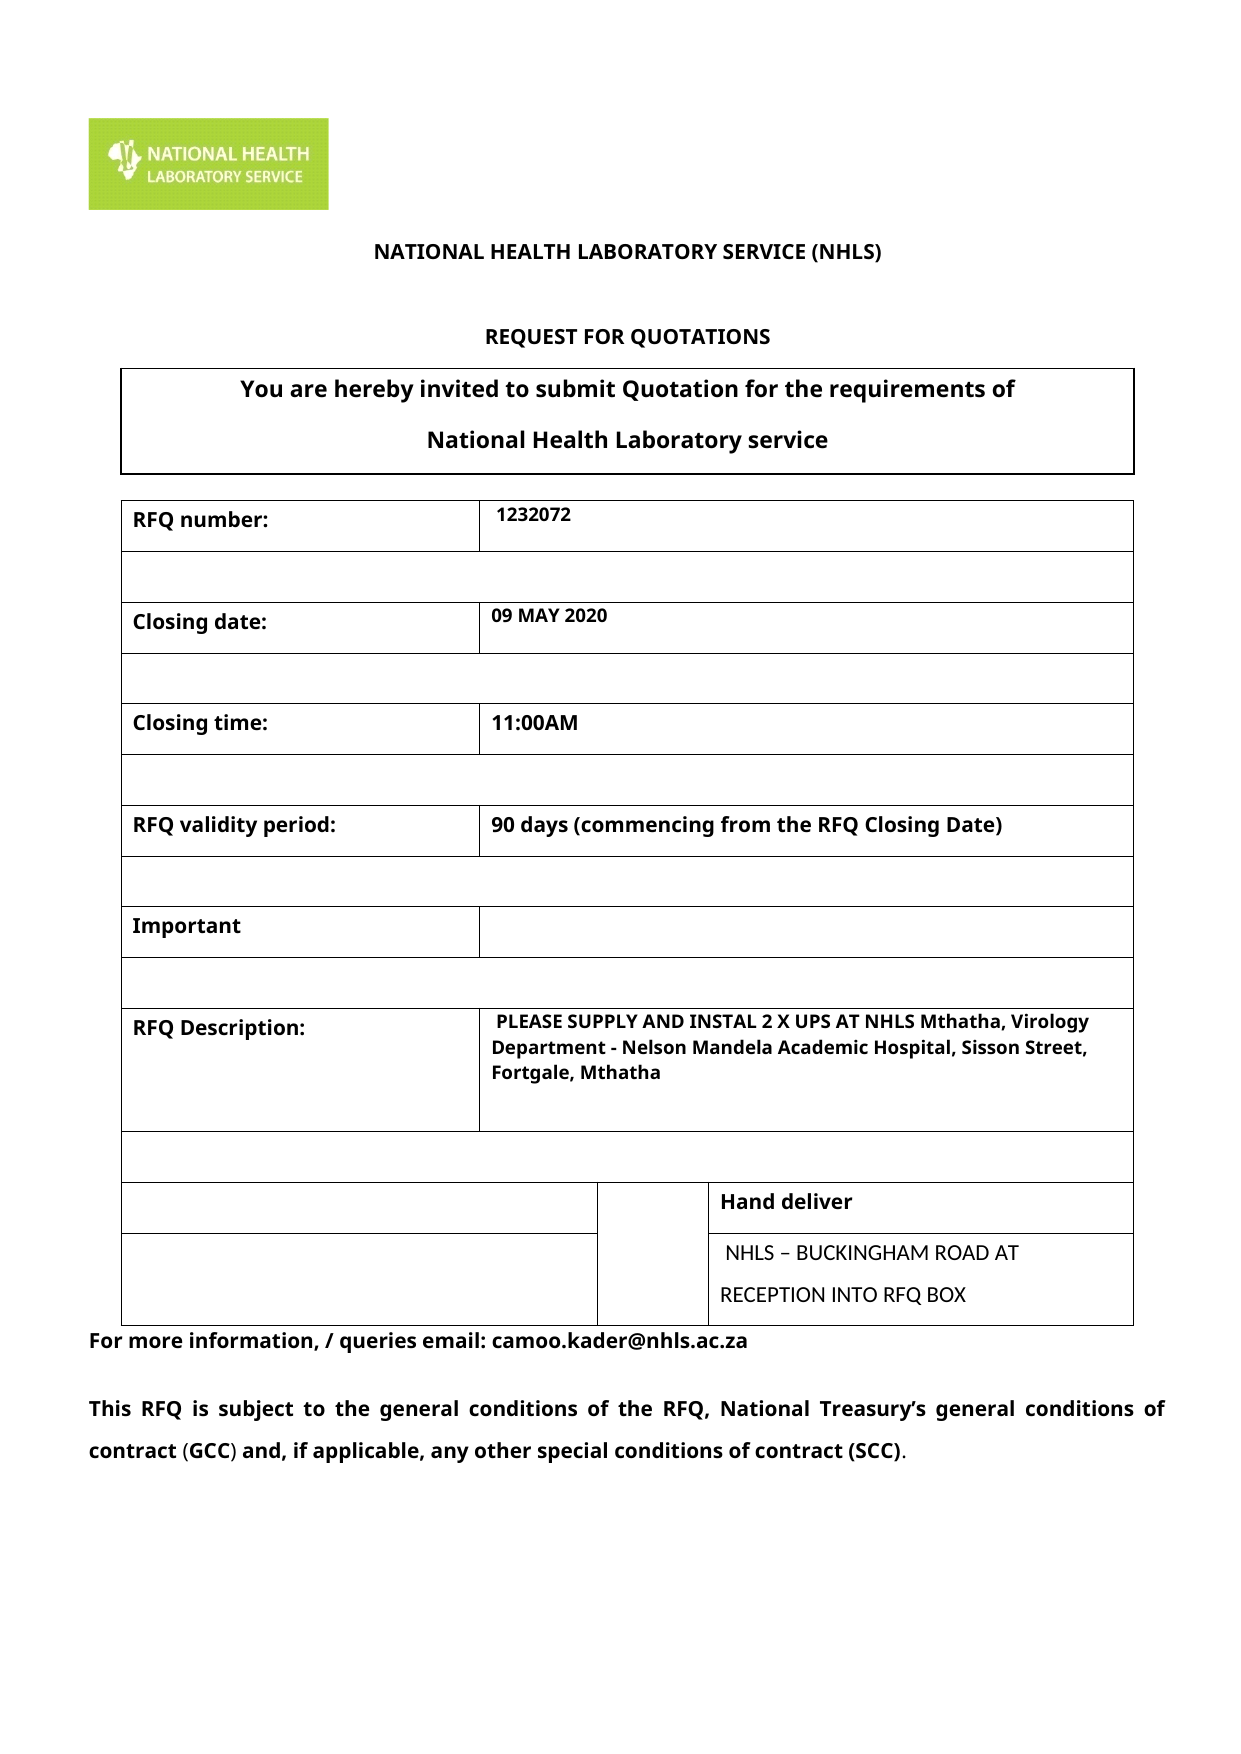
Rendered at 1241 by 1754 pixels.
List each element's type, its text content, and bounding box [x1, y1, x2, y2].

table_cell [122, 1132, 1133, 1182]
table_cell Closing time: [122, 704, 479, 754]
table_cell [122, 654, 1133, 703]
table_cell [122, 755, 1133, 805]
table_cell [122, 958, 1133, 1008]
text NATIONAL HEALTH LABORATORY SERVICE (NHLS) [89, 237, 1166, 266]
table_cell [122, 1183, 597, 1232]
table_cell [122, 857, 1133, 906]
table_cell RFQ Description: [122, 1009, 479, 1131]
table_header RFQ number: [122, 501, 479, 551]
table_header You are hereby invited to submit Quotation for the requirements of National Health Laboratory service [122, 369, 1133, 473]
table_cell 11:00AM [480, 704, 1133, 754]
table_cell 09 MAY 2020 [480, 603, 1133, 653]
table_cell [122, 552, 1133, 602]
table_cell [480, 907, 1133, 957]
table_cell PLEASE SUPPLY AND INSTAL 2 X UPS AT NHLS Mthatha, Virology Department - Nelson Mandela Academic Hospital, Sisson Street, Fortgale, Mthatha [480, 1009, 1133, 1131]
table_cell 90 days (commencing from the RFQ Closing Date) [480, 806, 1133, 856]
table_cell [598, 1183, 708, 1325]
text This RFQ is subject to the general conditions of the RFQ, National Treasury’s general conditions of contract (GCC) and, if applicable, any other special conditions of contract (SCC). [89, 1394, 1166, 1465]
table_cell [122, 1234, 597, 1325]
table_cell RFQ validity period: [122, 806, 479, 856]
table_cell Hand deliver [709, 1183, 1133, 1232]
table_cell NHLS – BUCKINGHAM ROAD AT RECEPTION INTO RFQ BOX [709, 1234, 1133, 1325]
table_cell Closing date: [122, 603, 479, 653]
text For more information, / queries email: camoo.kader@nhls.ac.za [89, 1326, 1166, 1354]
table_header 1232072 [480, 501, 1133, 551]
table_cell Important [122, 907, 479, 957]
picture [88, 118, 329, 210]
text REQUEST FOR QUOTATIONS [89, 322, 1166, 350]
